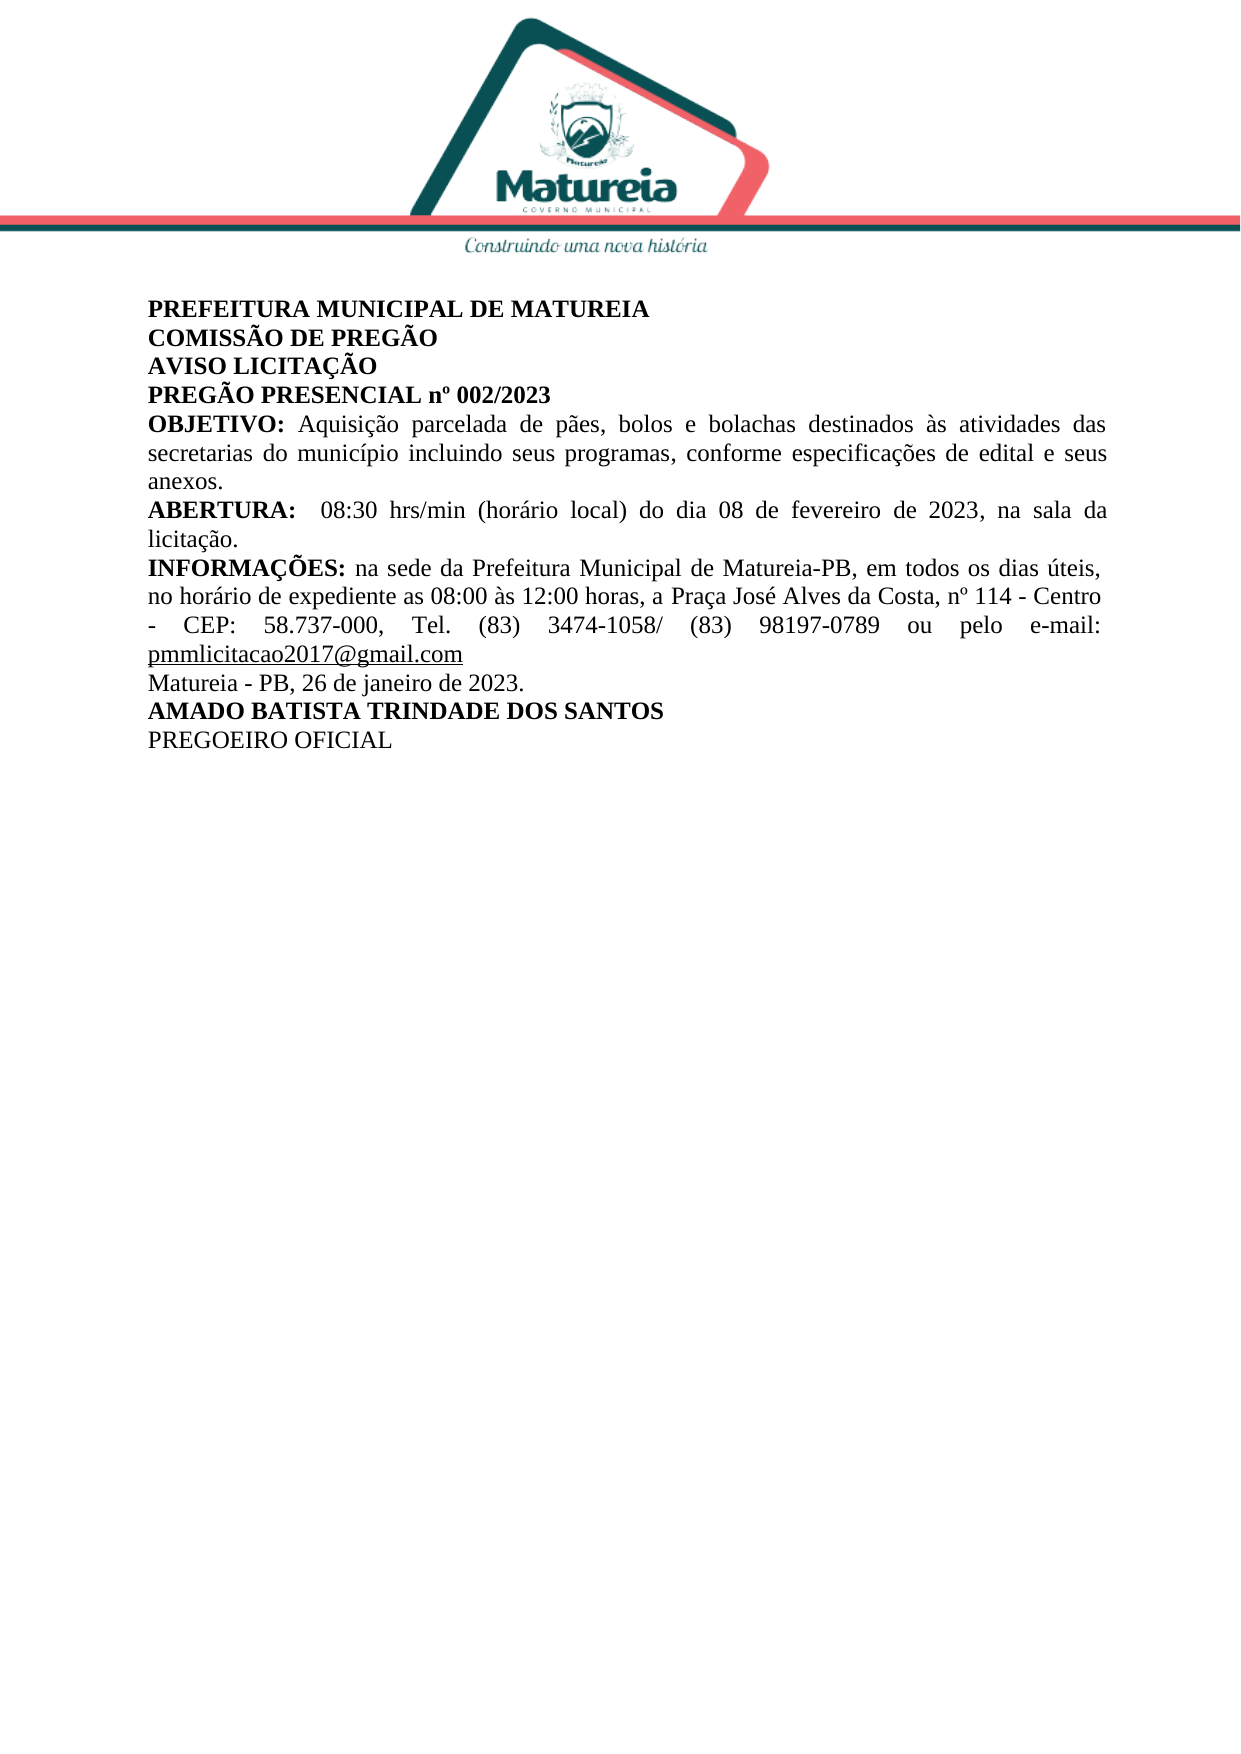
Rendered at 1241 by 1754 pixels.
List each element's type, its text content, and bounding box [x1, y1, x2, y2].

text Matureia - PB, 26 de janeiro de 2023. [148, 668, 1102, 696]
text PREGÃO PRESENCIAL nº 002/2023 [148, 380, 1106, 409]
text OBJETIVO: Aquisição parcelada de pães, bolos e bolachas destinados às atividades das secretarias do município incluindo seus programas, conforme especificações de edital e seus anexos. [148, 409, 1107, 495]
text PREFEITURA MUNICIPAL DE MATUREIA [148, 294, 1106, 323]
text AVISO LICITAÇÃO [148, 351, 1106, 380]
text PREGOEIRO OFICIAL [148, 725, 974, 754]
text COMISSÃO DE PREGÃO [148, 323, 1106, 351]
text AMADO BATISTA TRINDADE DOS SANTOS [148, 696, 974, 725]
text ABERTURA: 08:30 hrs/min (horário local) do dia 08 de fevereiro de 2023, na sala da licitação. [148, 495, 1107, 553]
text INFORMAÇÕES: na sede da Prefeitura Municipal de Matureia-PB, em todos os dias úteis, no horário de expediente as 08:00 às 12:00 horas, a Praça José Alves da Costa, nº 114 - Centro - CEP: 58.737-000, Tel. (83) 3474-1058/ (83) 98197-0789 ou pelo e-mail: pmmlicitacao2017@gmail.com [148, 553, 1102, 668]
